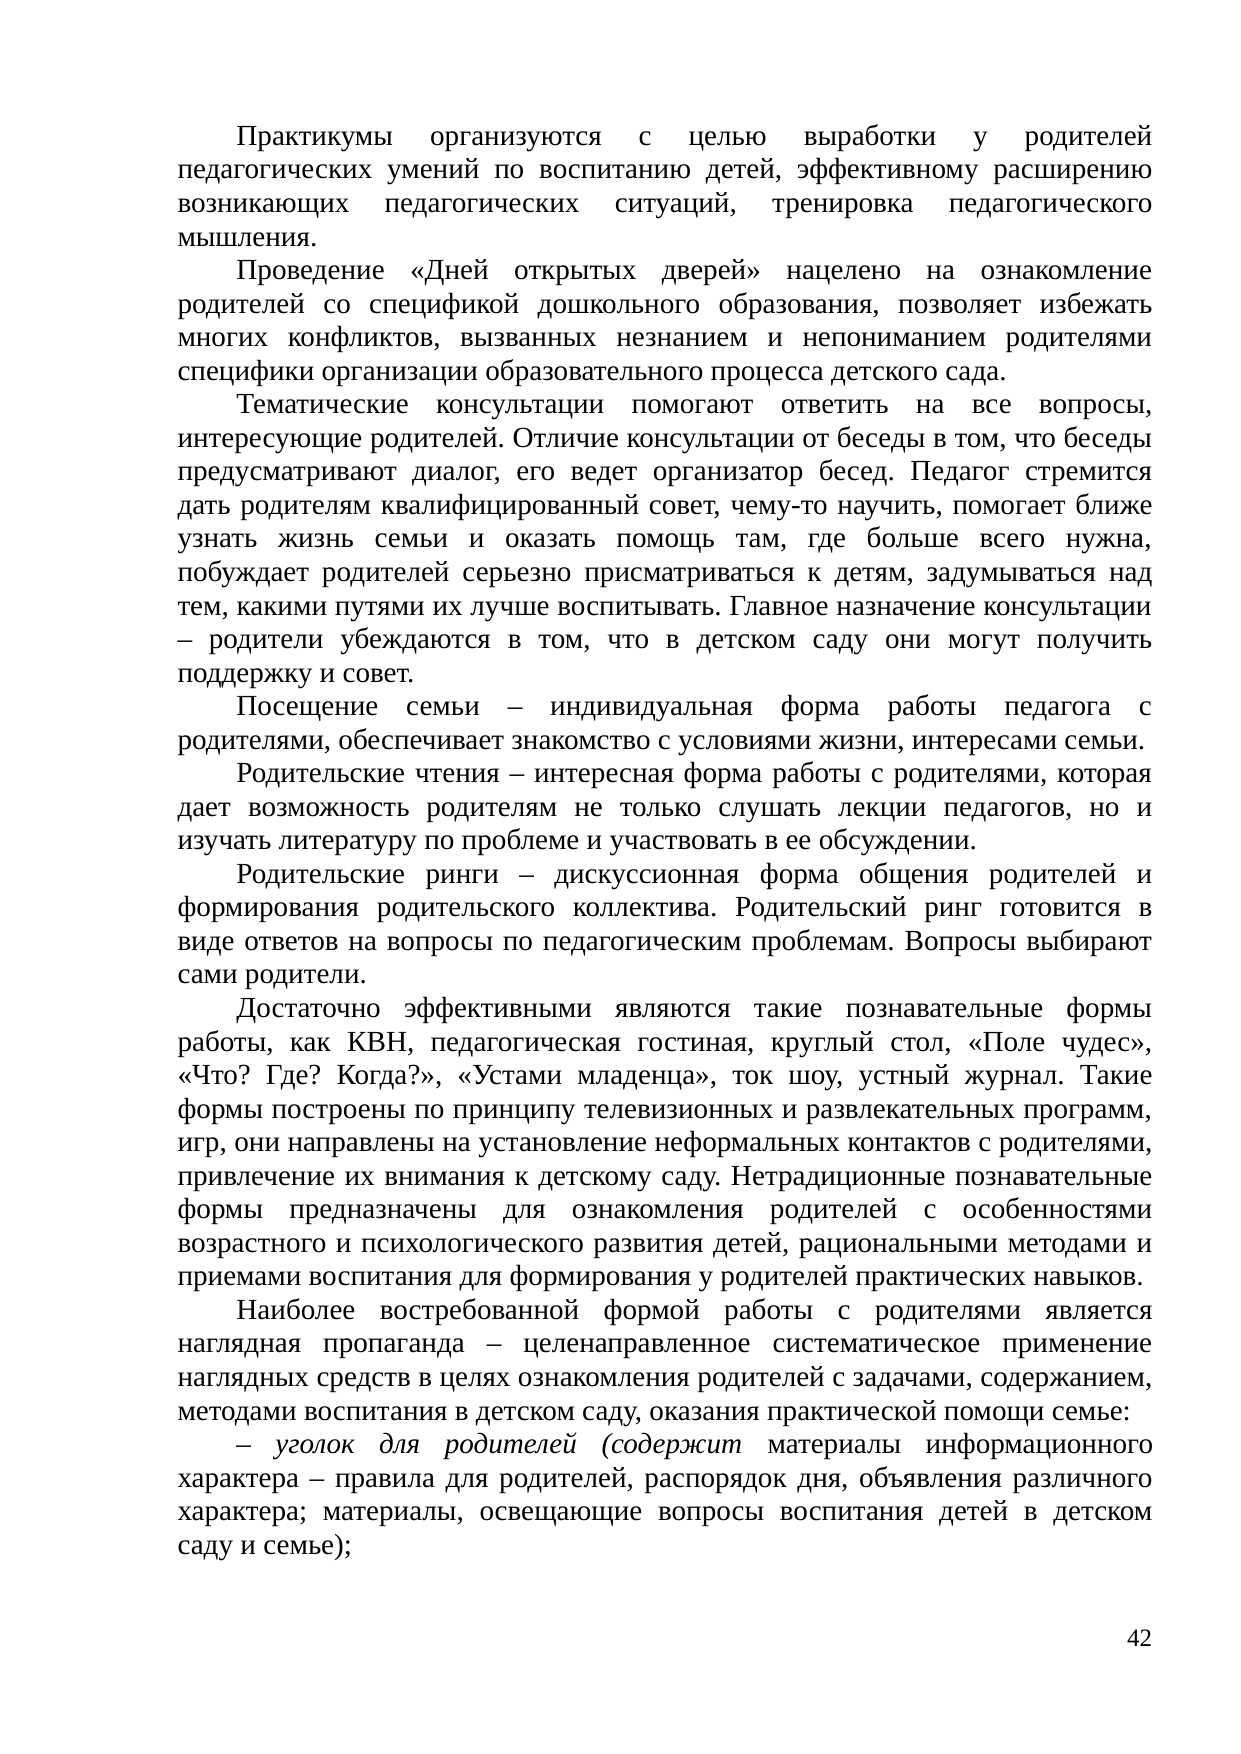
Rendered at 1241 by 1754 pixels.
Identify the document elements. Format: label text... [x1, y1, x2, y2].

text Посещение семьи – индивидуальная форма работы педагога с родителями, обеспечивает знакомство с условиями жизни, интересами семьи. [177, 688, 1153, 755]
text Тематические консультации помогают ответить на все вопросы, интересующие родителей. Отличие консультации от беседы в том, что беседы предусматривают диалог, его ведет организатор бесед. Педагог стремится дать родителям квалифицированный совет, чему-то научить, помогает ближе узнать жизнь семьи и оказать помощь там, где больше всего нужна, побуждает родителей серьезно присматриваться к детям, задумываться над тем, какими путями их лучше воспитывать. Главное назначение консультации – родители убеждаются в том, что в детском саду они могут получить поддержку и совет. [177, 386, 1153, 688]
text Практикумы организуются с целью выработки у родителей педагогических умений по воспитанию детей, эффективному расширению возникающих педагогических ситуаций, тренировка педагогического мышления. [177, 118, 1153, 252]
text – уголок для родителей (содержит материалы информационного характера – правила для родителей, распорядок дня, объявления различного характера; материалы, освещающие вопросы воспитания детей в детском саду и семье); [177, 1426, 1153, 1560]
text Достаточно эффективными являются такие познавательные формы работы, как КВН, педагогическая гостиная, круглый стол, «Поле чудес», «Что? Где? Когда?», «Устами младенца», ток шоу, устный журнал. Такие формы построены по принципу телевизионных и развлекательных программ, игр, они направлены на установление неформальных контактов с родителями, привлечение их внимания к детскому саду. Нетрадиционные познавательные формы предназначены для ознакомления родителей с особенностями возрастного и психологического развития детей, рациональными методами и приемами воспитания для формирования у родителей практических навыков. [177, 990, 1153, 1292]
text Наиболее востребованной формой работы с родителями является наглядная пропаганда – целенаправленное систематическое применение наглядных средств в целях ознакомления родителей с задачами, содержанием, методами воспитания в детском саду, оказания практической помощи семье: [177, 1292, 1153, 1426]
text Проведение «Дней открытых дверей» нацелено на ознакомление родителей со спецификой дошкольного образования, позволяет избежать многих конфликтов, вызванных незнанием и непониманием родителями специфики организации образовательного процесса детского сада. [177, 252, 1153, 386]
text Родительские чтения – интересная форма работы с родителями, которая дает возможность родителям не только слушать лекции педагогов, но и изучать литературу по проблеме и участвовать в ее обсуждении. [177, 755, 1153, 856]
text Родительские ринги – дискуссионная форма общения родителей и формирования родительского коллектива. Родительский ринг готовится в виде ответов на вопросы по педагогическим проблемам. Вопросы выбирают сами родители. [177, 856, 1153, 990]
